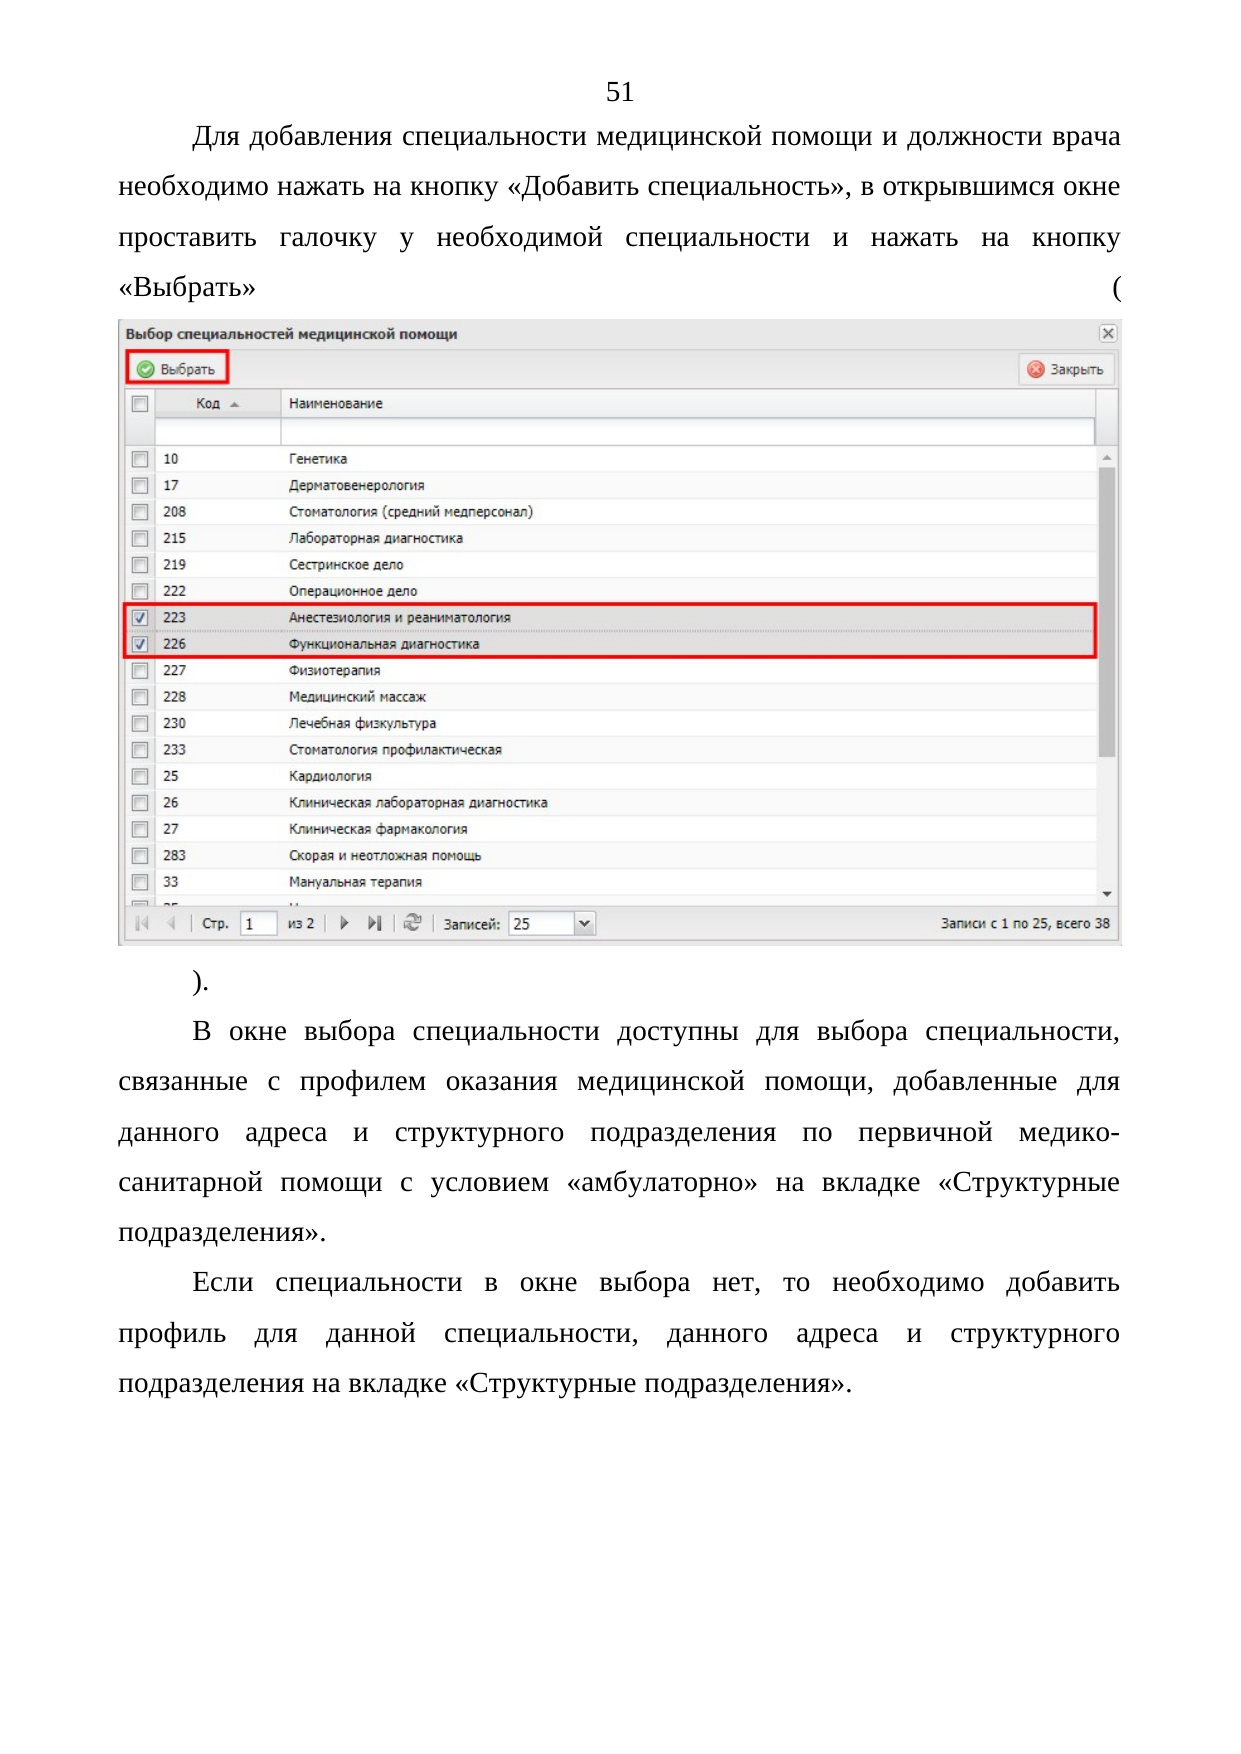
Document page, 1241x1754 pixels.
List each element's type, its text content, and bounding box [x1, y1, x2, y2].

text Если специальности в окне выбора нет, то необходимо добавить профиль для данной специальности, данного адреса и структурного подразделения на вкладке «Структурные подразделения». [118, 1264, 1122, 1399]
text Рисунок 82). [118, 963, 1122, 996]
text В окне выбора специальности доступны для выбора специальности, связанные с профилем оказания медицинской помощи, добавленные для данного адреса и структурного подразделения по первичной медико-санитарной помощи с условием «амбулаторно» на вкладке «Структурные подразделения». [118, 1013, 1122, 1248]
picture [118, 319, 1123, 946]
text Для добавления специальности медицинской помощи и должности врача необходимо нажать на кнопку «Добавить специальность», в открывшимся окне проставить галочку у необходимой специальности и нажать на кнопку «Выбрать» ( [118, 118, 1122, 319]
